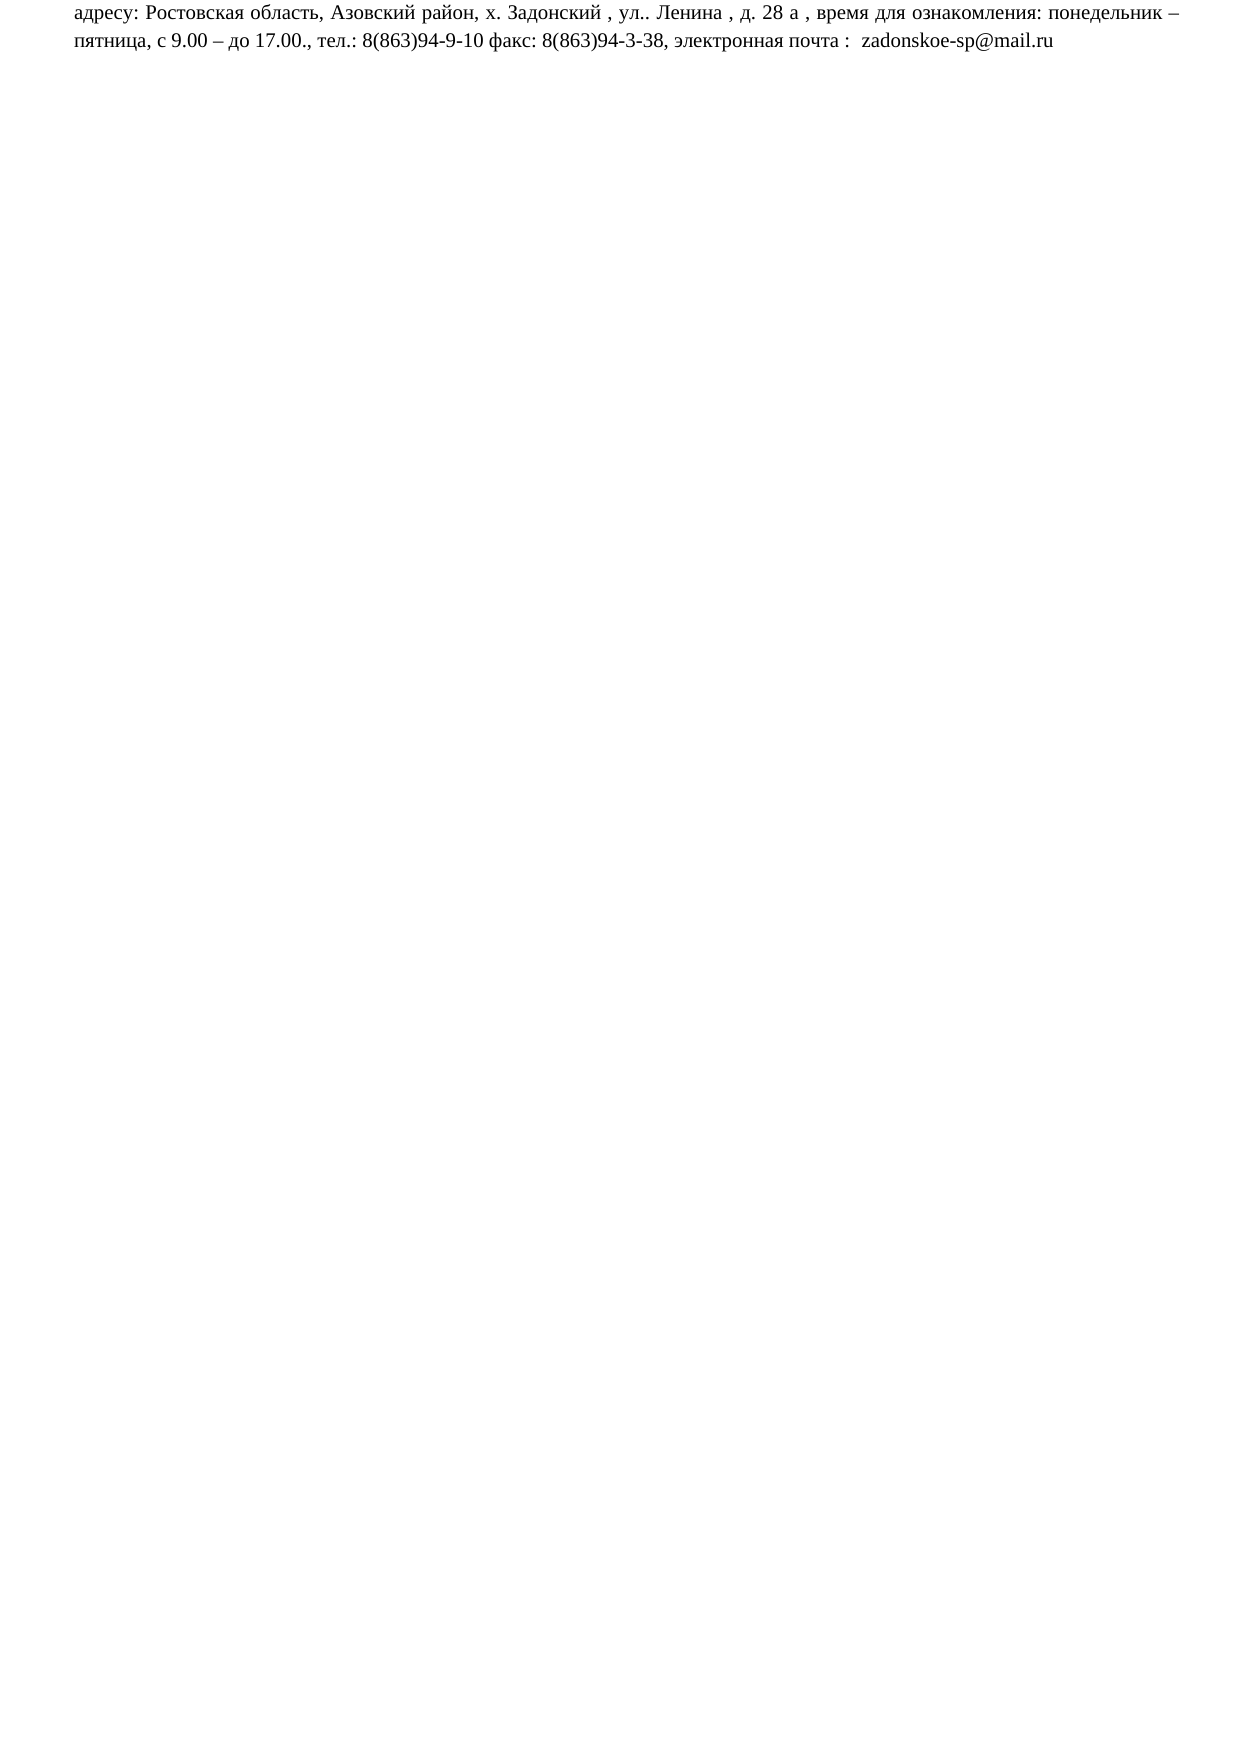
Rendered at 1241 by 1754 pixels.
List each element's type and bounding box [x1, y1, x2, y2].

text [74, 0, 1181, 52]
